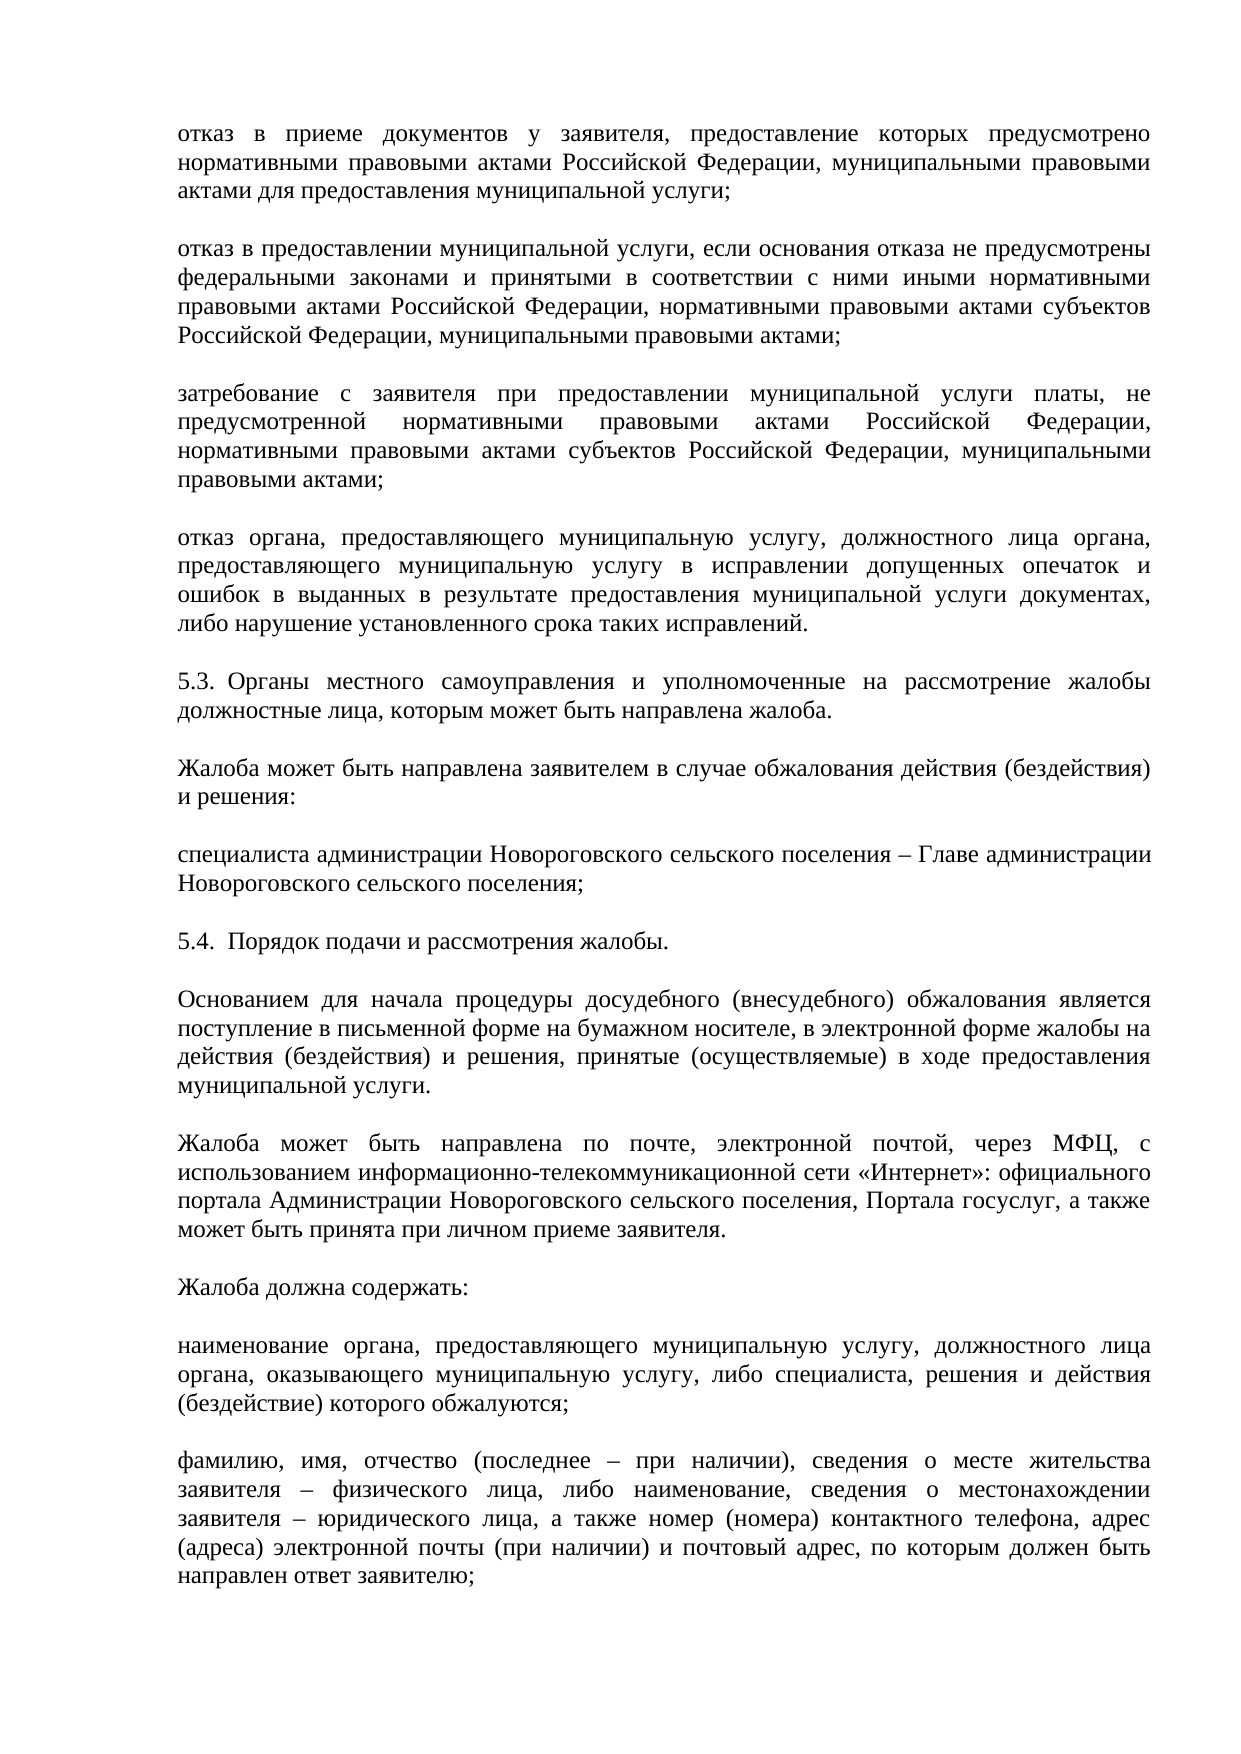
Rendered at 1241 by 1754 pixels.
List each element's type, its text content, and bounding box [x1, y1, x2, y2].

text Основанием для начала процедуры досудебного (внесудебного) обжалования является поступление в письменной форме на бумажном носителе, в электронной форме жалобы на действия (бездействия) и решения, принятые (осуществляемые) в ходе предоставления муниципальной услуги. [177, 984, 1152, 1099]
text отказ органа, предоставляющего муниципальную услугу, должностного лица органа, предоставляющего муниципальную услугу в исправлении допущенных опечаток и ошибок в выданных в результате предоставления муниципальной услуги документах, либо нарушение установленного срока таких исправлений. [177, 522, 1152, 637]
text 5.4. Порядок подачи и рассмотрения жалобы. [177, 926, 1152, 955]
text отказ в приеме документов у заявителя, предоставление которых предусмотрено нормативными правовыми актами Российской Федерации, муниципальными правовыми актами для предоставления муниципальной услуги; [177, 118, 1152, 204]
text специалиста администрации Новороговского сельского поселения – Главе администрации Новороговского сельского поселения; [177, 839, 1152, 897]
text затребование с заявителя при предоставлении муниципальной услуги платы, не предусмотренной нормативными правовыми актами Российской Федерации, нормативными правовыми актами субъектов Российской Федерации, муниципальными правовыми актами; [177, 378, 1152, 493]
text Жалоба может быть направлена по почте, электронной почтой, через МФЦ, с использованием информационно-телекоммуникационной сети «Интернет»: официального портала Администрации Новороговского сельского поселения, Портала госуслуг, а также может быть принята при личном приеме заявителя. [177, 1128, 1152, 1243]
text наименование органа, предоставляющего муниципальную услугу, должностного лица органа, оказывающего муниципальную услугу, либо специалиста, решения и действия (бездействие) которого обжалуются; [177, 1330, 1152, 1416]
text 5.3. Органы местного самоуправления и уполномоченные на рассмотрение жалобы должностные лица, которым может быть направлена жалоба. [177, 666, 1152, 723]
text Жалоба может быть направлена заявителем в случае обжалования действия (бездействия) и решения: [177, 753, 1152, 810]
text Жалоба должна содержать: [177, 1272, 1152, 1301]
text отказ в предоставлении муниципальной услуги, если основания отказа не предусмотрены федеральными законами и принятыми в соответствии с ними иными нормативными правовыми актами Российской Федерации, нормативными правовыми актами субъектов Российской Федерации, муниципальными правовыми актами; [177, 233, 1152, 348]
text фамилию, имя, отчество (последнее – при наличии), сведения о месте жительства заявителя – физического лица, либо наименование, сведения о местонахождении заявителя – юридического лица, а также номер (номера) контактного телефона, адрес (адреса) электронной почты (при наличии) и почтовый адрес, по которым должен быть направлен ответ заявителю; [177, 1446, 1152, 1589]
